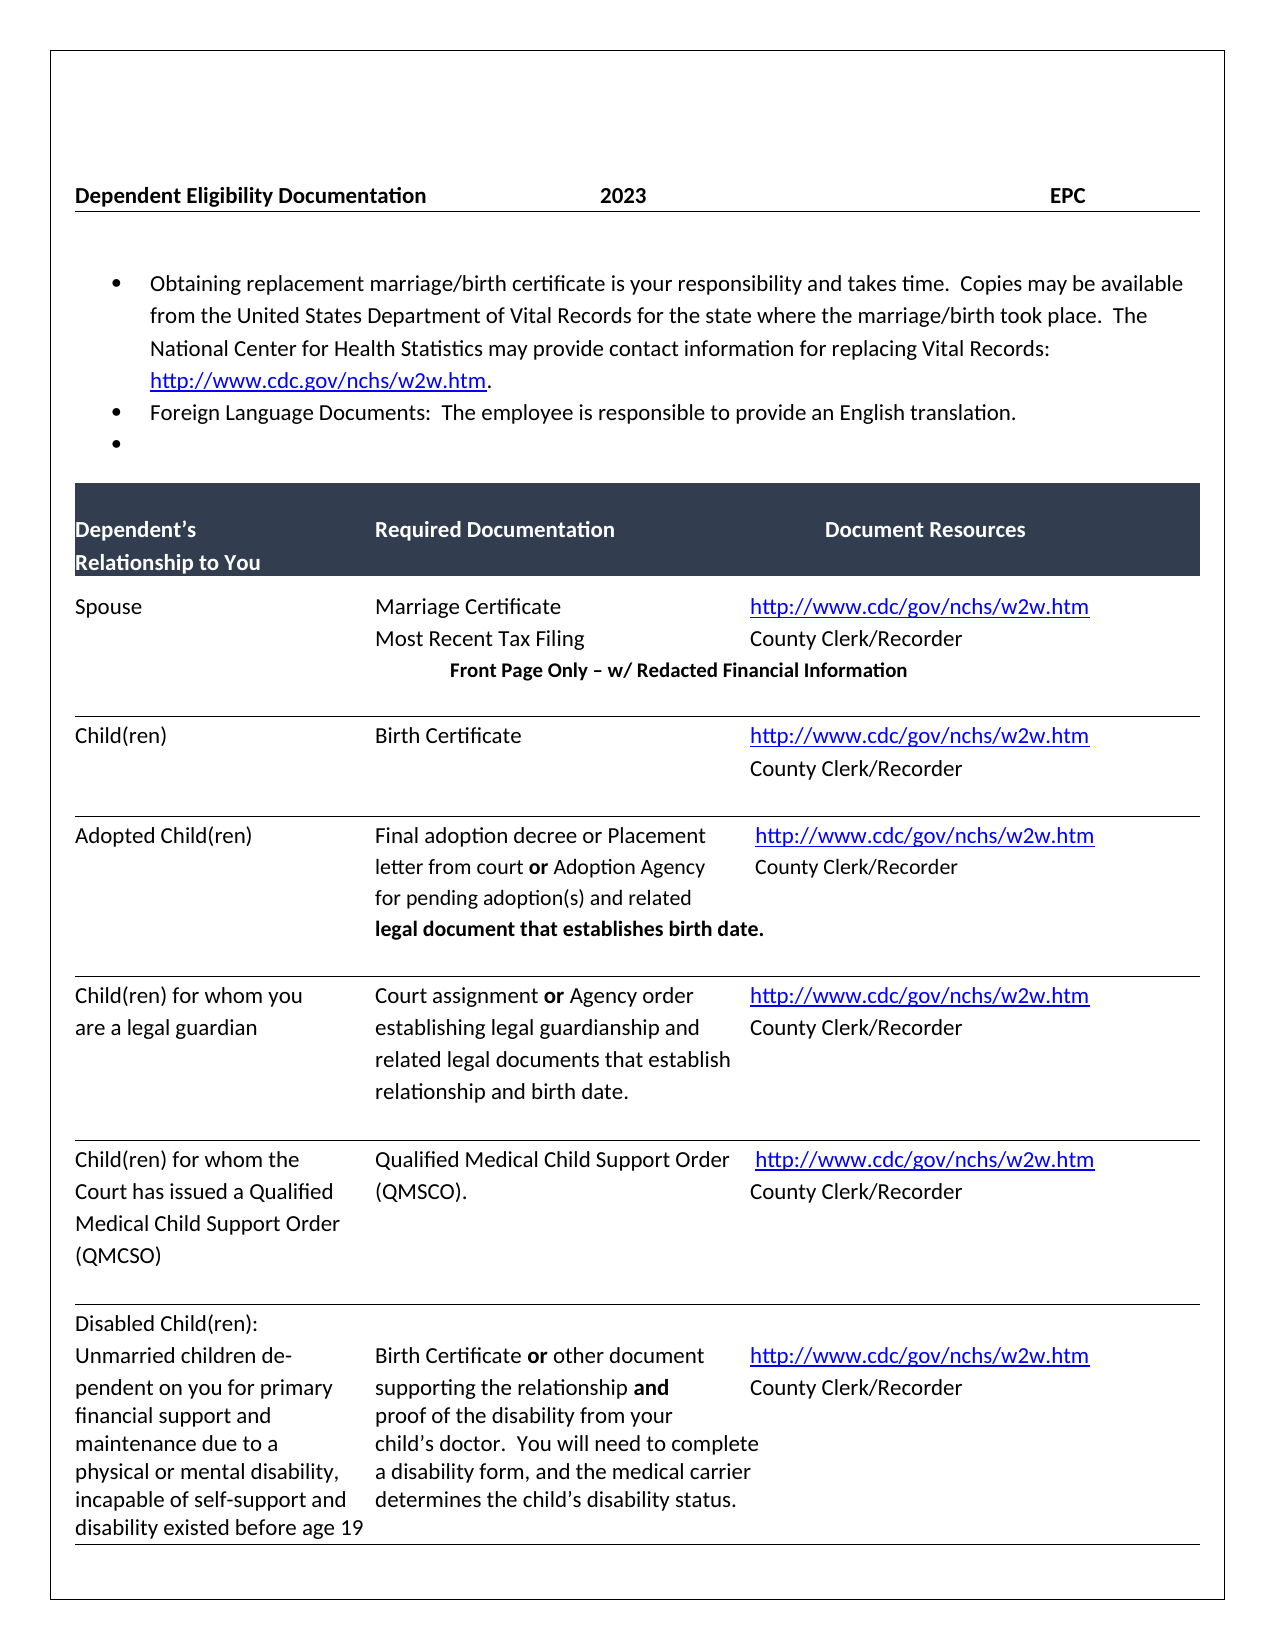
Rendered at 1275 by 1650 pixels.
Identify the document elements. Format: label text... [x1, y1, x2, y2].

list Foreign Language Documents: The employee is responsible to provide an English translation. [112, 398, 1198, 426]
text related legal documents that establish [75, 1045, 1200, 1073]
text legal document that establishes birth date. [375, 915, 1200, 942]
text Court has issued a Qualified (QMSCO). County Clerk/Recorder [75, 1177, 1200, 1205]
text incapable of self-support and determines the child’s disability status. [75, 1486, 1200, 1513]
text Medical Child Support Order [75, 1209, 1185, 1237]
text Child(ren) for whom the Qualified Medical Child Support Order http://www.cdc/gov/nchs/w2w.htm [75, 1145, 1200, 1173]
text Child(ren) Birth Certificate http://www.cdc/gov/nchs/w2w.htm [75, 722, 1200, 750]
text for pending adoption(s) and related [375, 884, 1200, 911]
text County Clerk/Recorder [75, 754, 1200, 782]
text Spouse Marriage Certificate http://www.cdc/gov/nchs/w2w.htm [75, 592, 1200, 620]
text Front Page Only – w/ Redacted Financial Information [75, 657, 1200, 682]
text Dependent’s Required Documentation Document Resources [75, 516, 1200, 543]
text Adopted Child(ren) Final adoption decree or Placement http://www.cdc/gov/nchs/w2w.htm [75, 821, 1200, 849]
text (QMCSO) [75, 1242, 1200, 1269]
text physical or mental disability, a disability form, and the medical carrier [75, 1457, 1200, 1486]
text maintenance due to a child’s doctor. You will need to complete [75, 1429, 1200, 1457]
text relationship and birth date. [75, 1077, 1200, 1106]
text Disabled Child(ren): [75, 1309, 1200, 1337]
text disability existed before age 19 [75, 1513, 1200, 1544]
text are a legal guardian establishing legal guardianship and County Clerk/Recorder [75, 1013, 1200, 1041]
text pendent on you for primary supporting the relationship and County Clerk/Recorder [75, 1373, 1200, 1401]
text Dependent Eligibility Documentation 2023 EPC [75, 181, 1200, 211]
text Most Recent Tax Filing County Clerk/Recorder [75, 624, 1200, 653]
text Unmarried children de- Birth Certificate or other document http://www.cdc/gov/nchs/w2w.htm [75, 1341, 1200, 1369]
text Relationship to You [75, 548, 1200, 576]
text letter from court or Adoption Agency County Clerk/Recorder [75, 853, 1200, 880]
text financial support and proof of the disability from your [75, 1401, 1200, 1429]
list Obtaining replacement marriage/birth certificate is your responsibility and takes time. Copies may be available from the United States Department of Vital Records for the state where the marriage/birth took place. The National Center for Health Statistics may provide contact information for replacing Vital Records: http://www.cdc.gov/nchs/w2w.htm. [112, 269, 1198, 394]
text Child(ren) for whom you Court assignment or Agency order http://www.cdc/gov/nchs/w2w.htm [75, 981, 1200, 1009]
